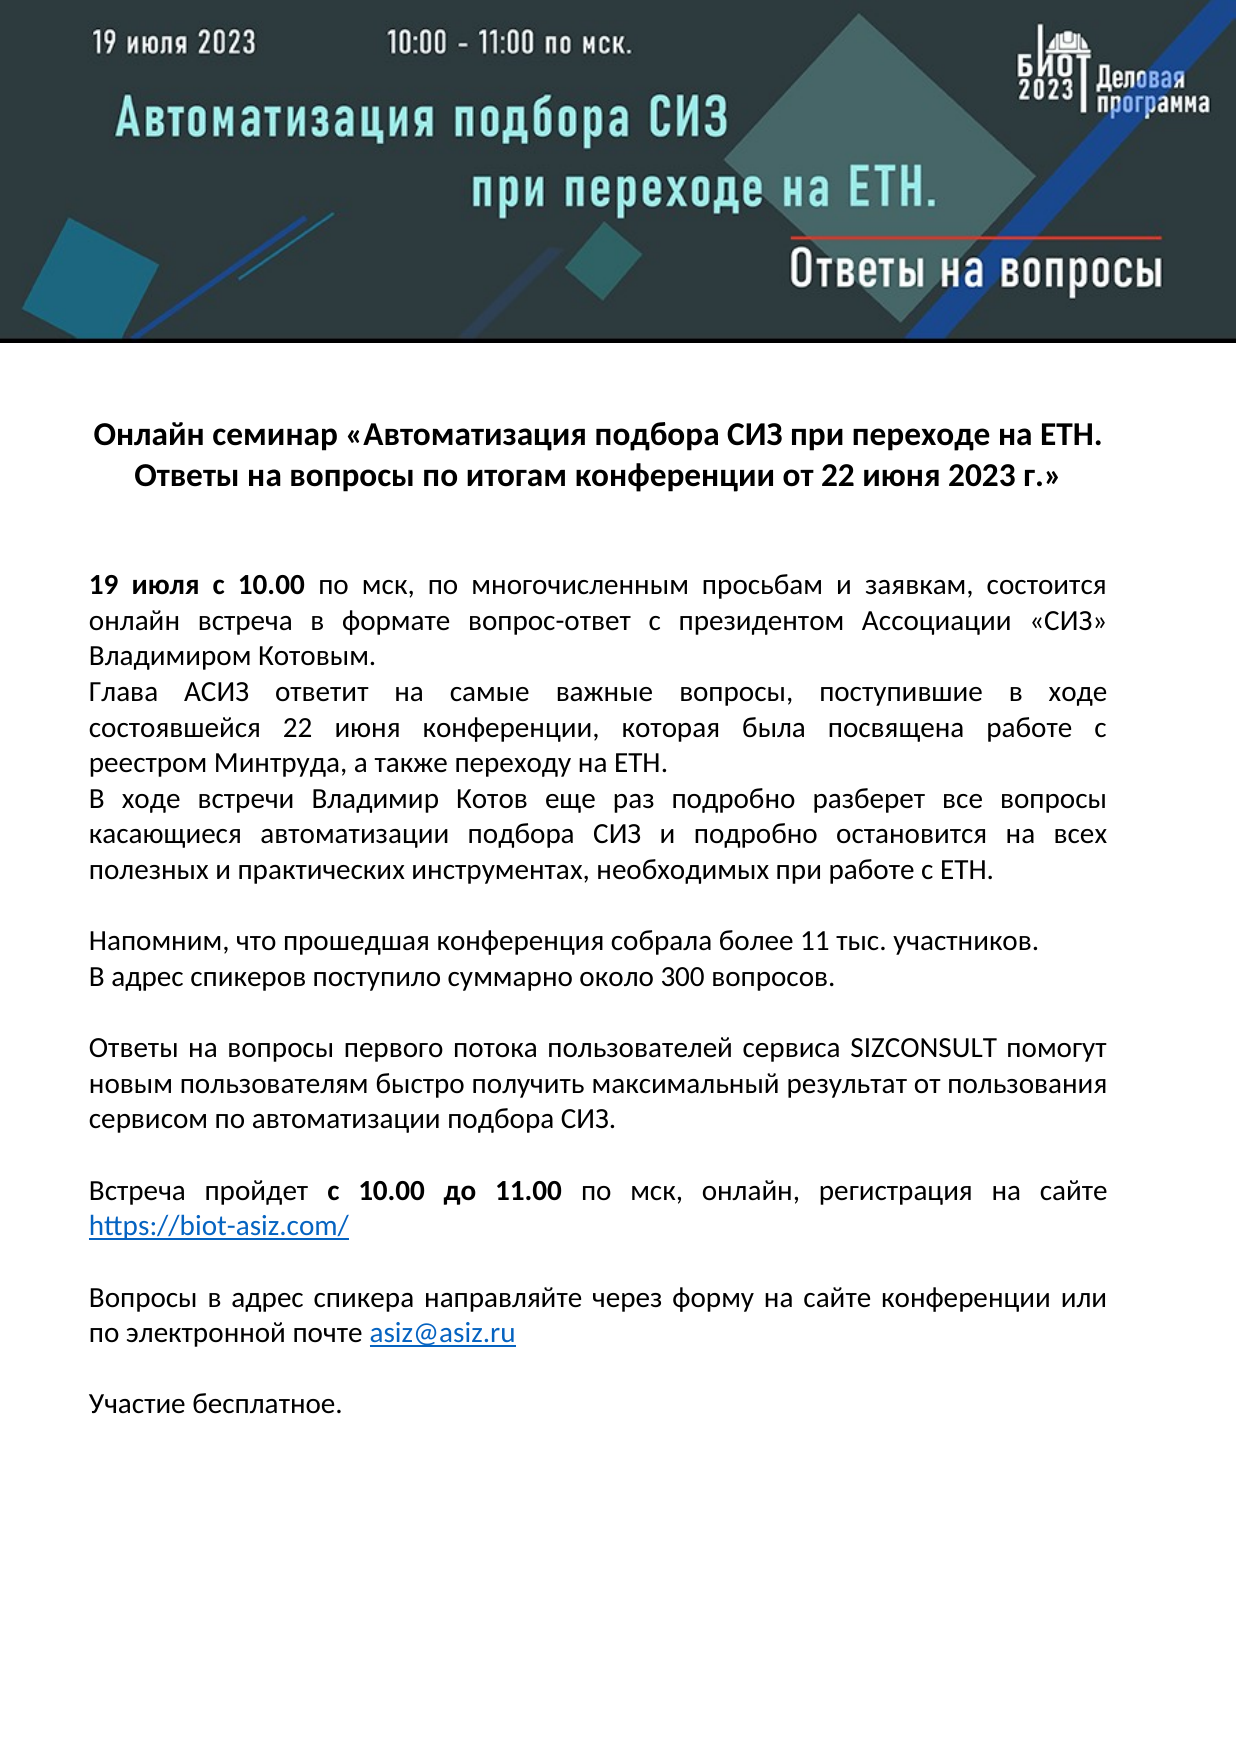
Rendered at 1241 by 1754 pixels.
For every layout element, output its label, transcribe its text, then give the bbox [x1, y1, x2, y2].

text В адрес спикеров поступило суммарно около 300 вопросов. [89, 958, 1108, 994]
text Участие бесплатное. [89, 1386, 1108, 1421]
text Ответы на вопросы первого потока пользователей сервиса SIZCONSULT помогут новым пользователям быстро получить максимальный результат от пользования сервисом по автоматизации подбора СИЗ. [89, 1029, 1108, 1136]
text Напомним, что прошедшая конференция собрала более 11 тыс. участников. [89, 922, 1108, 958]
text Глава АСИЗ ответит на самые важные вопросы, поступившие в ходе состоявшейся 22 июня конференции, которая была посвящена работе с реестром Минтруда, а также переходу на ЕТН. [89, 673, 1108, 780]
text Ответы на вопросы по итогам конференции от 22 июня 2023 г.» [89, 454, 1108, 495]
text Онлайн семинар «Автоматизация подбора СИЗ при переходе на ЕТН. [89, 413, 1108, 454]
text 19 июля с 10.00 по мск, по многочисленным просьбам и заявкам, состоится онлайн встреча в формате вопрос-ответ с президентом Ассоциации «СИЗ» Владимиром Котовым. [89, 566, 1108, 673]
text Вопросы в адрес спикера направляйте через форму на сайте конференции или по электронной почте asiz@asiz.ru [89, 1279, 1108, 1350]
text Встреча пройдет с 10.00 до 11.00 по мск, онлайн, регистрация на сайте https://biot-asiz.com/ [89, 1172, 1108, 1243]
picture [0, 0, 1236, 343]
text В ходе встречи Владимир Котов еще раз подробно разберет все вопросы касающиеся автоматизации подбора СИЗ и подробно остановится на всех полезных и практических инструментах, необходимых при работе с ЕТН. [89, 780, 1108, 887]
